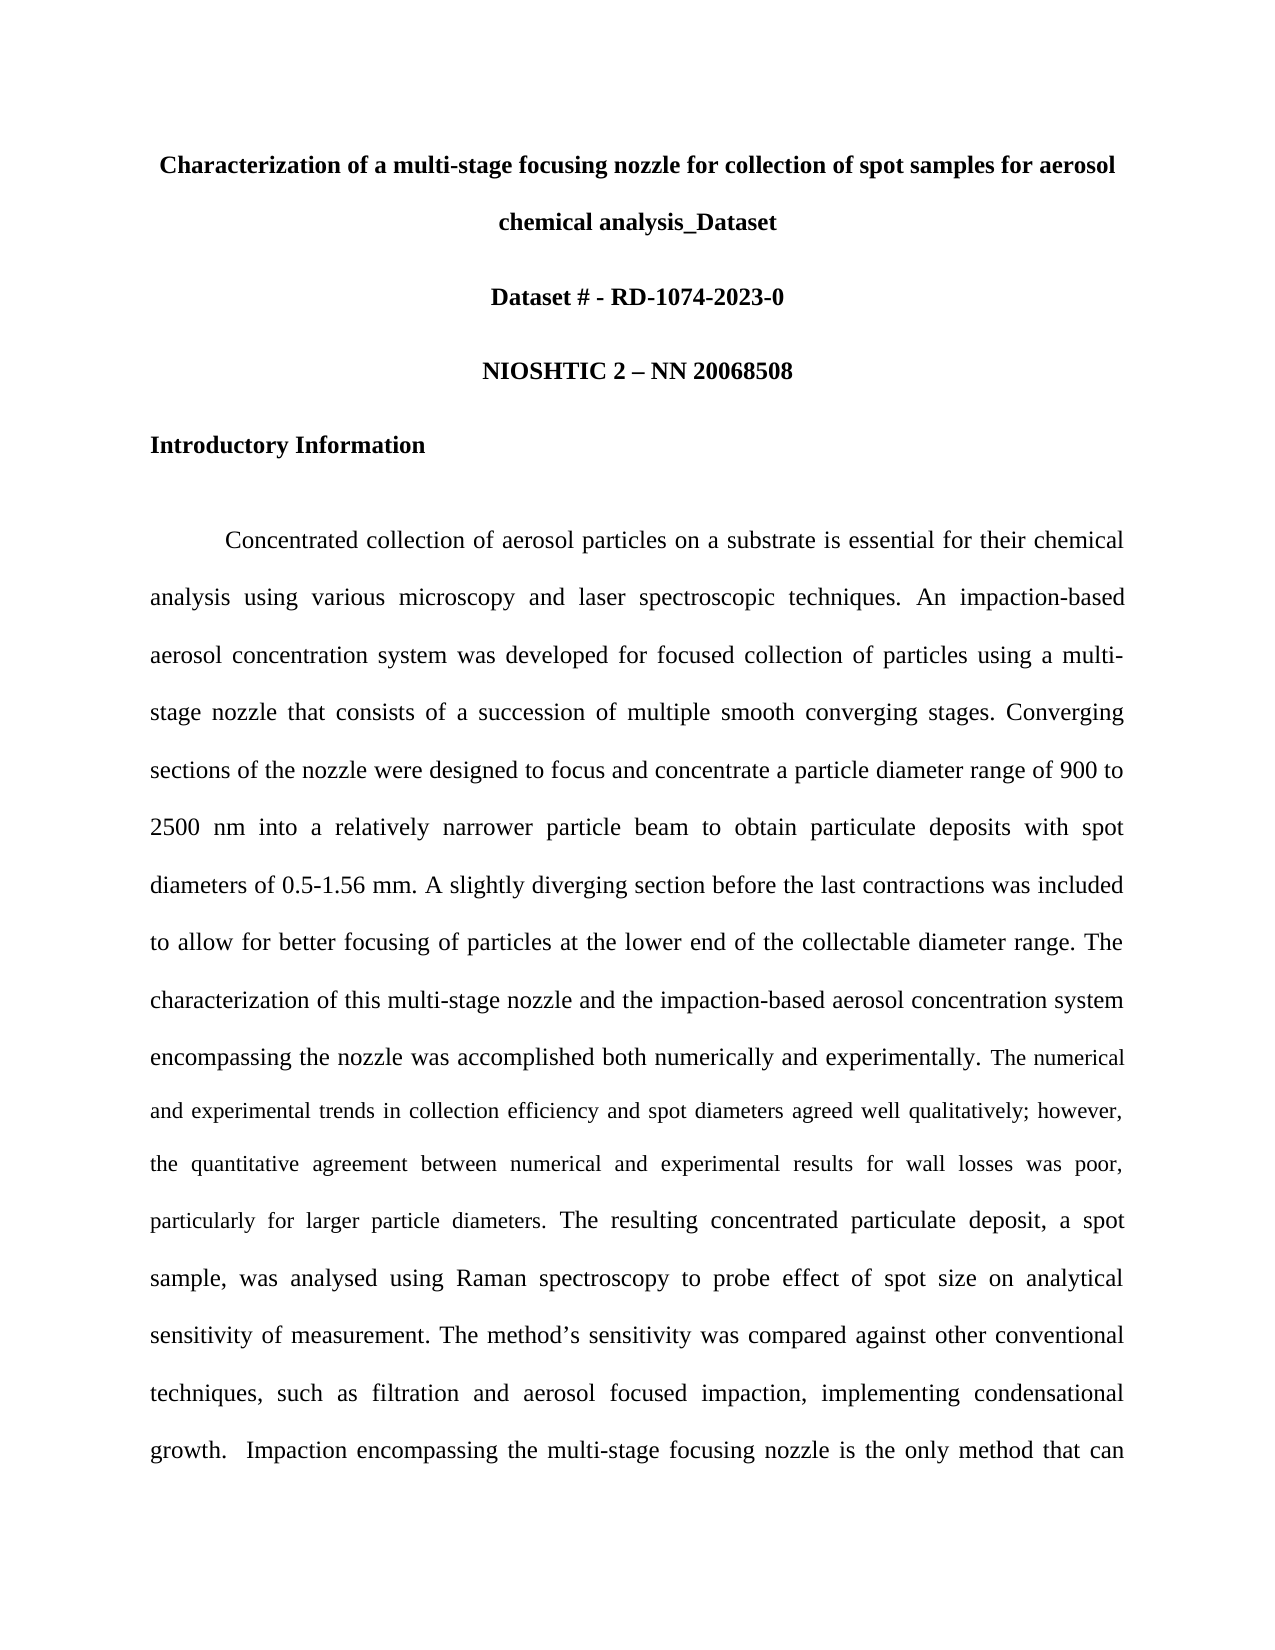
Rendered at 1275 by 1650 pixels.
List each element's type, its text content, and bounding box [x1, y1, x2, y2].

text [150, 525, 1125, 1464]
text Introductory Information [150, 430, 1125, 459]
text Dataset # - RD-1074-2023-0 [150, 282, 1125, 310]
text NIOSHTIC 2 – NN 20068508 [150, 356, 1125, 384]
text Characterization of a multi-stage focusing nozzle for collection of spot samples for aerosol chemical analysis_Dataset [150, 150, 1125, 236]
